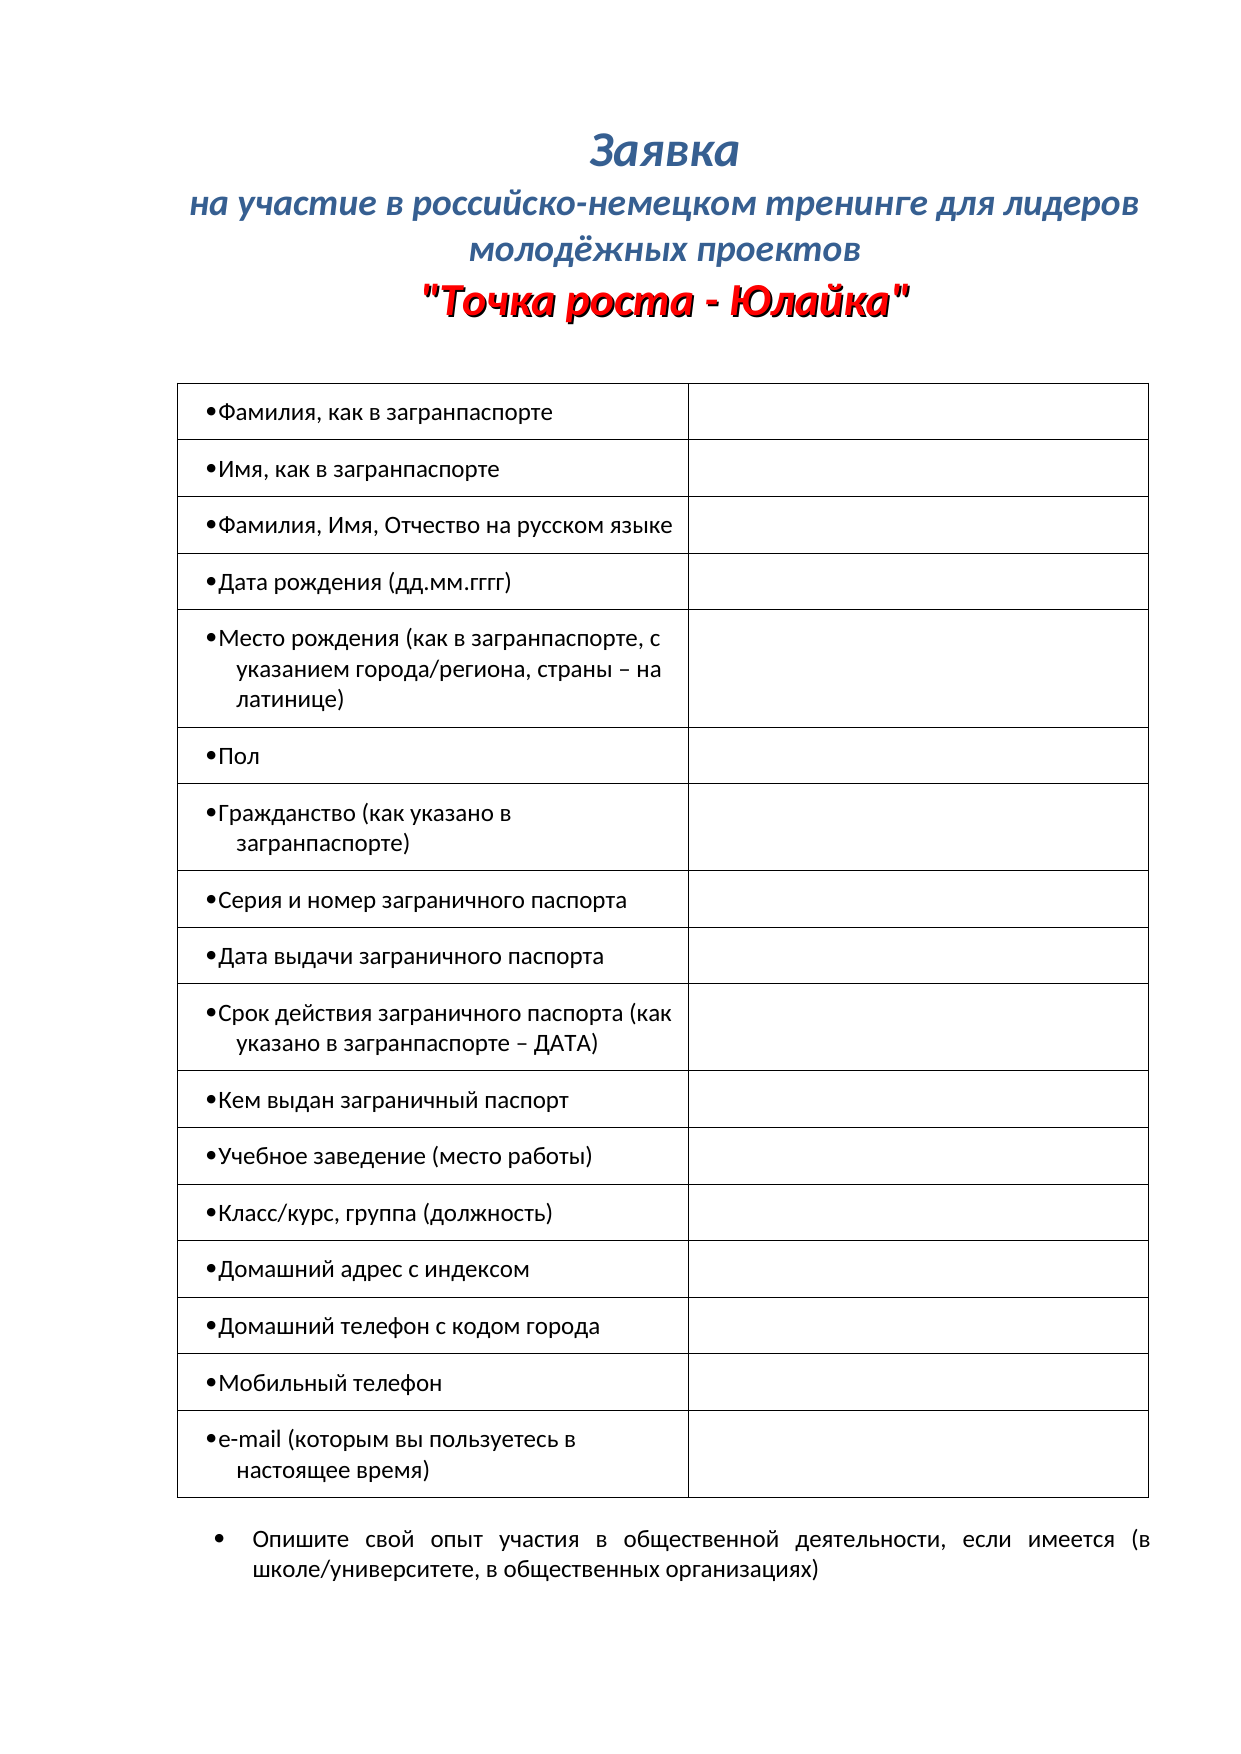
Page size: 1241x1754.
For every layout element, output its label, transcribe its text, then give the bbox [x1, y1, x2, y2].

table_cell [689, 1241, 1148, 1297]
table_cell [689, 728, 1148, 783]
table_cell e-mail (которым вы пользуетесь в настоящее время) [178, 1411, 688, 1497]
table_cell [689, 554, 1148, 609]
table_cell Дата рождения (дд.мм.гггг) [178, 554, 688, 609]
table_cell [689, 1411, 1148, 1497]
table_cell Домашний телефон с кодом города [178, 1298, 688, 1353]
table_cell Класс/курс, группа (должность) [178, 1185, 688, 1240]
table_cell [689, 871, 1148, 927]
table_cell [689, 1128, 1148, 1183]
table_cell Место рождения (как в загранпаспорте, с указанием города/региона, страны – на латинице) [178, 610, 688, 727]
text "Точка роста - Юлайка" [177, 271, 1152, 327]
table_cell [689, 1354, 1148, 1410]
table_cell [689, 1071, 1148, 1127]
text на участие в российско-немецком тренинге для лидеров молодёжных проектов [177, 179, 1152, 271]
table_header [689, 384, 1148, 439]
table_cell Учебное заведение (место работы) [178, 1128, 688, 1183]
table_cell [689, 928, 1148, 983]
table_cell [689, 984, 1148, 1070]
table_cell [689, 1185, 1148, 1240]
table_cell Домашний адрес с индексом [178, 1241, 688, 1297]
table_cell Мобильный телефон [178, 1354, 688, 1410]
table_cell Серия и номер заграничного паспорта [178, 871, 688, 927]
table_cell Кем выдан заграничный паспорт [178, 1071, 688, 1127]
table_cell [689, 497, 1148, 552]
table_cell Дата выдачи заграничного паспорта [178, 928, 688, 983]
table_cell [689, 784, 1148, 870]
table_cell [689, 440, 1148, 496]
table_cell Пол [178, 728, 688, 783]
table_cell Гражданство (как указано в загранпаспорте) [178, 784, 688, 870]
table_header Фамилия, как в загранпаспорте [178, 384, 688, 439]
list Опишите свой опыт участия в общественной деятельности, если имеется (в школе/университете, в общественных организациях) [215, 1523, 1152, 1584]
table_cell [689, 610, 1148, 727]
table_cell Фамилия, Имя, Отчество на русском языке [178, 497, 688, 552]
table_cell Имя, как в загранпаспорте [178, 440, 688, 496]
text Заявка [177, 118, 1152, 179]
table_cell [689, 1298, 1148, 1353]
table_cell Срок действия заграничного паспорта (как указано в загранпаспорте – ДАТА) [178, 984, 688, 1070]
